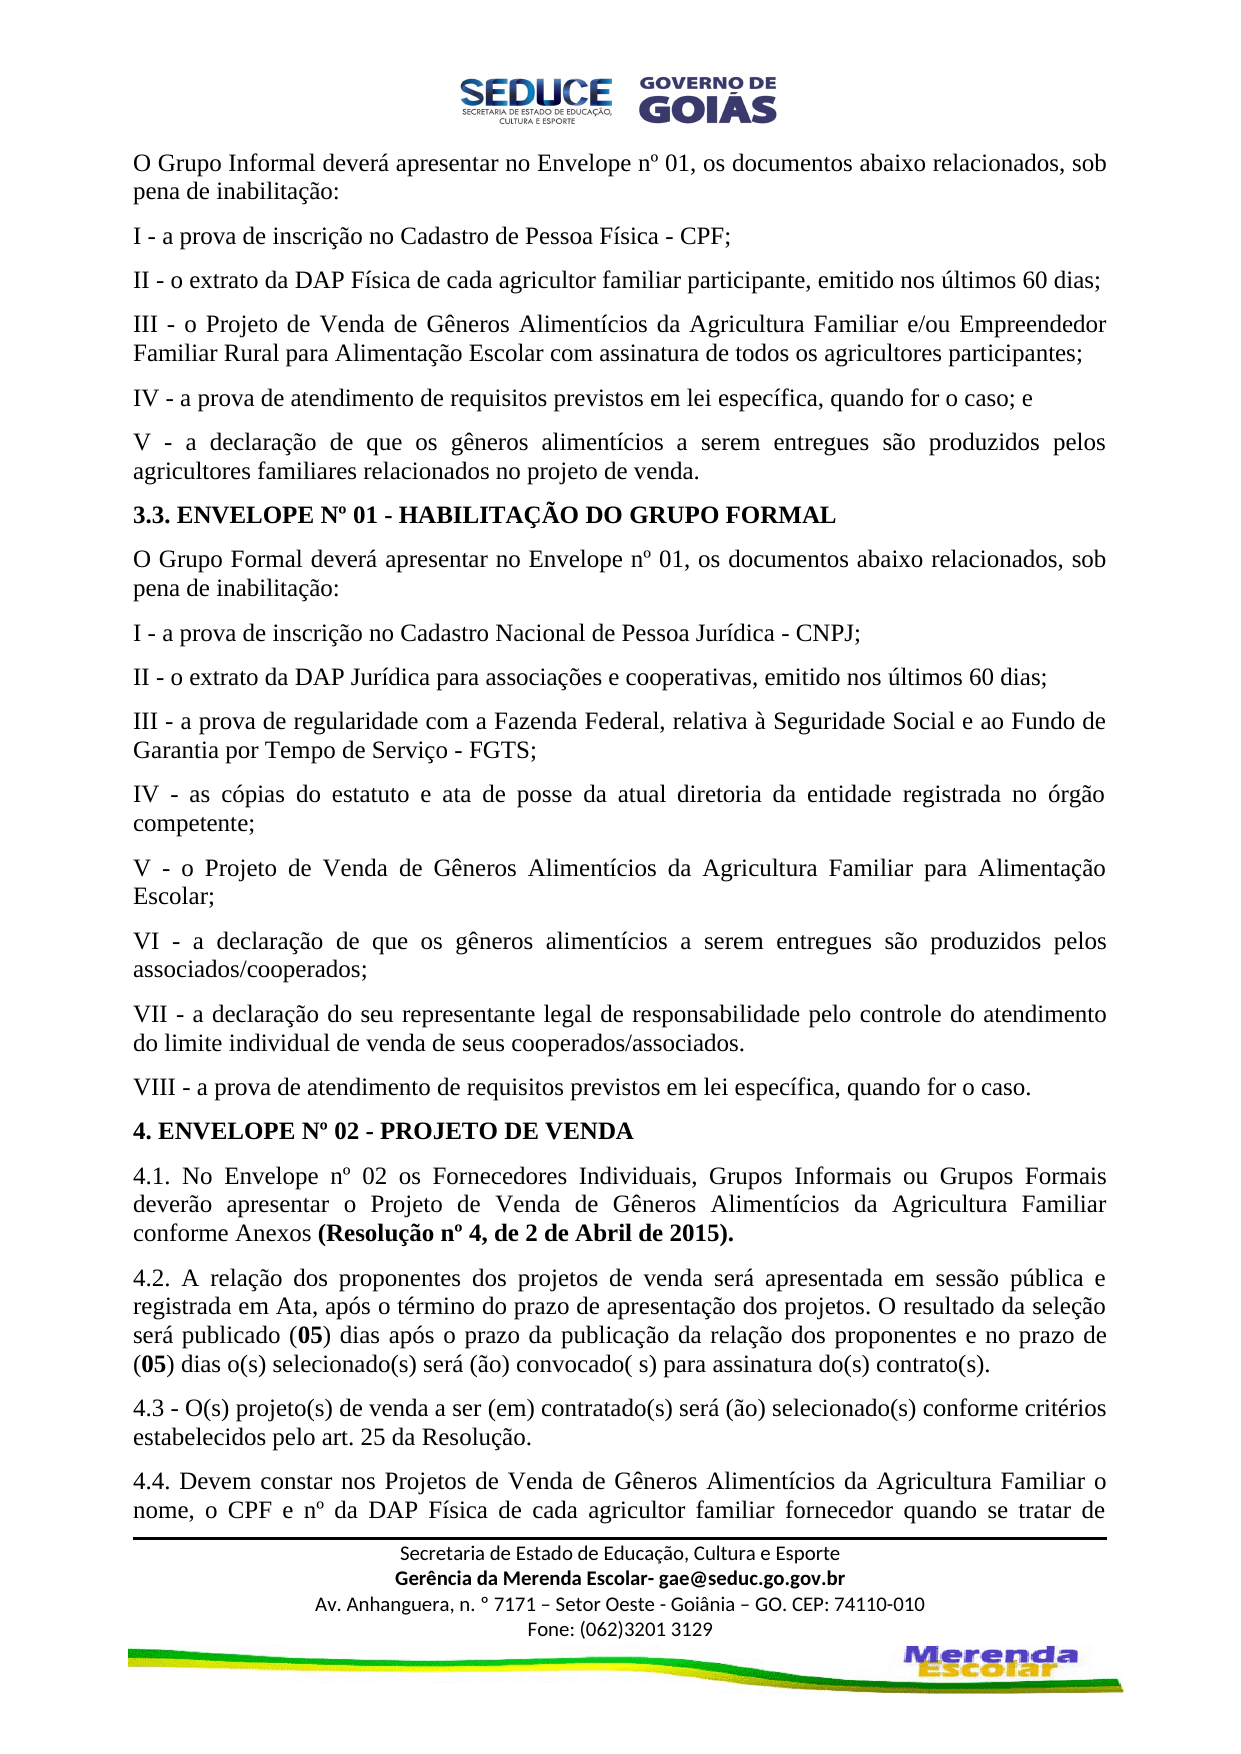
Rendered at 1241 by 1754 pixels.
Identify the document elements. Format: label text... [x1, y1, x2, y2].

text IV - a prova de atendimento de requisitos previstos em lei específica, quando for o caso; e [133, 383, 1107, 411]
text II - o extrato da DAP Jurídica para associações e cooperativas, emitido nos últimos 60 dias; [133, 662, 1107, 691]
text I - a prova de inscrição no Cadastro Nacional de Pessoa Jurídica - CNPJ; [133, 618, 1107, 646]
text 4.1. No Envelope nº 02 os Fornecedores Individuais, Grupos Informais ou Grupos Formais deverão apresentar o Projeto de Venda de Gêneros Alimentícios da Agricultura Familiar conforme Anexos (Resolução nº 4, de 2 de Abril de 2015). [133, 1161, 1107, 1247]
picture [460, 73, 780, 129]
text O Grupo Informal deverá apresentar no Envelope nº 01, os documentos abaixo relacionados, sob pena de inabilitação: [133, 148, 1107, 205]
text III - a prova de regularidade com a Fazenda Federal, relativa à Seguridade Social e ao Fundo de Garantia por Tempo de Serviço - FGTS; [133, 706, 1107, 764]
text 4. ENVELOPE Nº 02 - PROJETO DE VENDA [133, 1116, 1107, 1145]
text VI - a declaração de que os gêneros alimentícios a serem entregues são produzidos pelos associados/cooperados; [133, 926, 1107, 983]
text VIII - a prova de atendimento de requisitos previstos em lei específica, quando for o caso. [133, 1072, 1107, 1101]
text I - a prova de inscrição no Cadastro de Pessoa Física - CPF; [133, 221, 1107, 249]
text V - o Projeto de Venda de Gêneros Alimentícios da Agricultura Familiar para Alimentação Escolar; [133, 853, 1107, 910]
text III - o Projeto de Venda de Gêneros Alimentícios da Agricultura Familiar e/ou Empreendedor Familiar Rural para Alimentação Escolar com assinatura de todos os agricultores participantes; [133, 309, 1107, 367]
text VII - a declaração do seu representante legal de responsabilidade pelo controle do atendimento do limite individual de venda de seus cooperados/associados. [133, 999, 1107, 1056]
text 3.3. ENVELOPE Nº 01 - HABILITAÇÃO DO GRUPO FORMAL [133, 500, 1107, 529]
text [133, 1466, 1107, 1524]
text 4.2. A relação dos proponentes dos projetos de venda será apresentada em sessão pública e registrada em Ata, após o término do prazo de apresentação dos projetos. O resultado da seleção será publicado (05) dias após o prazo da publicação da relação dos proponentes e no prazo de (05) dias o(s) selecionado(s) será (ão) convocado( s) para assinatura do(s) contrato(s). [133, 1263, 1107, 1378]
text V - a declaração de que os gêneros alimentícios a serem entregues são produzidos pelos agricultores familiares relacionados no projeto de venda. [133, 427, 1107, 484]
text IV - as cópias do estatuto e ata de posse da atual diretoria da entidade registrada no órgão competente; [133, 779, 1107, 837]
text II - o extrato da DAP Física de cada agricultor familiar participante, emitido nos últimos 60 dias; [133, 265, 1107, 294]
text 4.3 - O(s) projeto(s) de venda a ser (em) contratado(s) será (ão) selecionado(s) conforme critérios estabelecidos pelo art. 25 da Resolução. [133, 1393, 1107, 1451]
text O Grupo Formal deverá apresentar no Envelope nº 01, os documentos abaixo relacionados, sob pena de inabilitação: [133, 544, 1107, 602]
